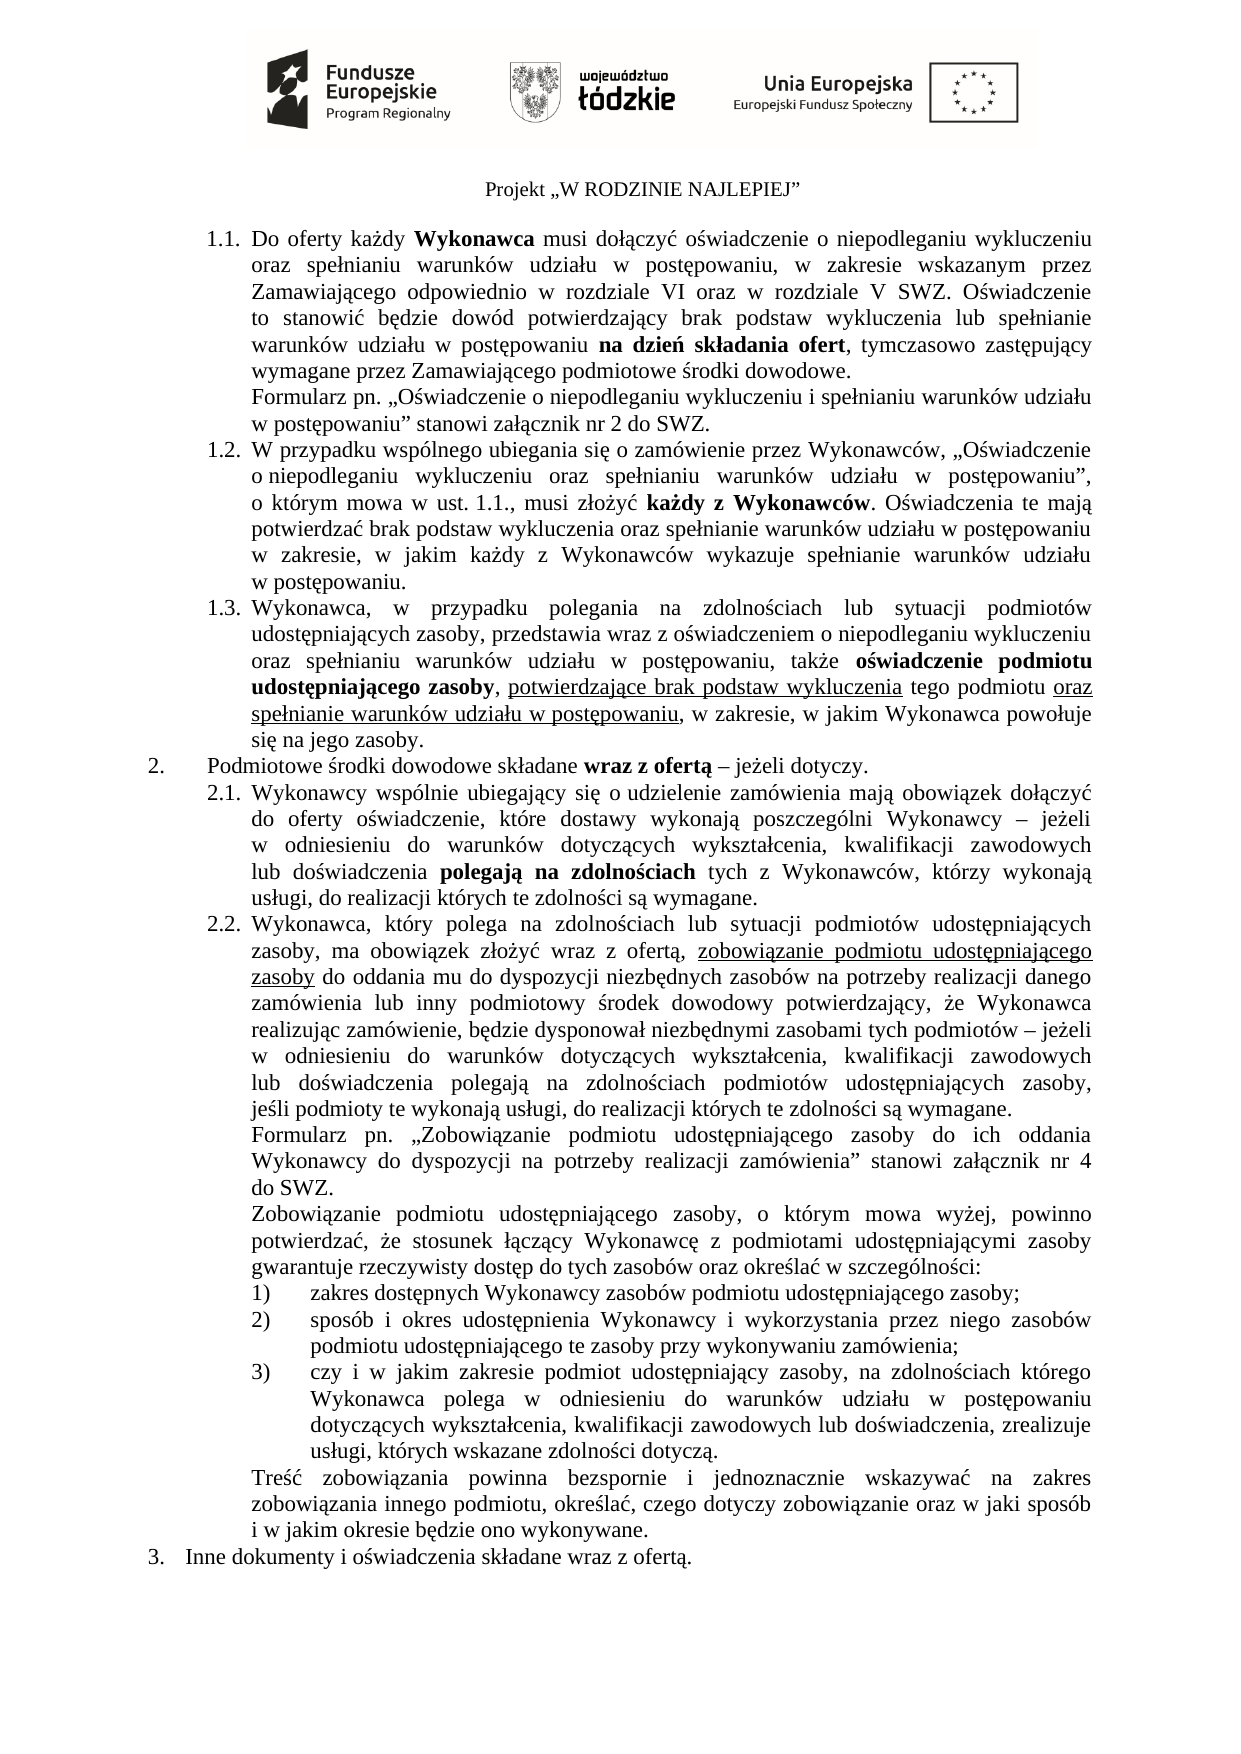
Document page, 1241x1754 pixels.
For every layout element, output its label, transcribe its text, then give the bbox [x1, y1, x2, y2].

text Formularz pn. „Oświadczenie o niepodleganiu wykluczeniu i spełnianiu warunków udziału w postępowaniu” stanowi załącznik nr 2 do SWZ. [251, 383, 1092, 436]
text 1) zakres dostępnych Wykonawcy zasobów podmiotu udostępniającego zasoby; [251, 1279, 1092, 1306]
text Treść zobowiązania powinna bezspornie i jednoznacznie wskazywać na zakres zobowiązania innego podmiotu, określać, czego dotyczy zobowiązanie oraz w jaki sposób i w jakim okresie będzie ono wykonywane. [251, 1464, 1092, 1543]
picture [247, 29, 1038, 149]
text Formularz pn. „Zobowiązanie podmiotu udostępniającego zasoby do ich oddania Wykonawcy do dyspozycji na potrzeby realizacji zamówienia” stanowi załącznik nr 4 do SWZ. [251, 1121, 1092, 1200]
list Do oferty każdy Wykonawca musi dołączyć oświadczenie o niepodleganiu wykluczeniu oraz spełnianiu warunków udziału w postępowaniu, w zakresie wskazanym przez Zamawiającego odpowiednio w rozdziale VI oraz w rozdziale V SWZ. Oświadczenie to stanowić będzie dowód potwierdzający brak podstaw wykluczenia lub spełnianie warunków udziału w postępowaniu na dzień składania ofert, tymczasowo zastępujący wymagane przez Zamawiającego podmiotowe środki dowodowe. [206, 225, 1092, 383]
list Wykonawca, w przypadku polegania na zdolnościach lub sytuacji podmiotów udostępniających zasoby, przedstawia wraz z oświadczeniem o niepodleganiu wykluczeniu oraz spełnianiu warunków udziału w postępowaniu, także oświadczenie podmiotu udostępniającego zasoby, potwierdzające brak podstaw wykluczenia tego podmiotu oraz spełnianie warunków udziału w postępowaniu, w zakresie, w jakim Wykonawca powołuje się na jego zasoby. [207, 594, 1092, 752]
list Wykonawcy wspólnie ubiegający się o udzielenie zamówienia mają obowiązek dołączyć do oferty oświadczenie, które dostawy wykonają poszczególni Wykonawcy – jeżeli w odniesieniu do warunków dotyczących wykształcenia, kwalifikacji zawodowych lub doświadczenia polegają na zdolnościach tych z Wykonawców, którzy wykonają usługi, do realizacji których te zdolności są wymagane. [207, 779, 1092, 910]
text 3) czy i w jakim zakresie podmiot udostępniający zasoby, na zdolnościach którego Wykonawca polega w odniesieniu do warunków udziału w postępowaniu dotyczących wykształcenia, kwalifikacji zawodowych lub doświadczenia, zrealizuje usługi, których wskazane zdolności dotyczą. [251, 1358, 1092, 1464]
list Wykonawca, który polega na zdolnościach lub sytuacji podmiotów udostępniających zasoby, ma obowiązek złożyć wraz z ofertą, zobowiązanie podmiotu udostępniającego zasoby do oddania mu do dyspozycji niezbędnych zasobów na potrzeby realizacji danego zamówienia lub inny podmiotowy środek dowodowy potwierdzający, że Wykonawca realizując zamówienie, będzie dysponował niezbędnymi zasobami tych podmiotów – jeżeli w odniesieniu do warunków dotyczących wykształcenia, kwalifikacji zawodowych lub doświadczenia polegają na zdolnościach podmiotów udostępniających zasoby, jeśli podmioty te wykonają usługi, do realizacji których te zdolności są wymagane. [207, 910, 1092, 1121]
text Zobowiązanie podmiotu udostępniającego zasoby, o którym mowa wyżej, powinno potwierdzać, że stosunek łączący Wykonawcę z podmiotami udostępniającymi zasoby gwarantuje rzeczywisty dostęp do tych zasobów oraz określać w szczególności: [251, 1200, 1092, 1279]
list W przypadku wspólnego ubiegania się o zamówienie przez Wykonawców, „Oświadczenie o niepodleganiu wykluczeniu oraz spełnianiu warunków udziału w postępowaniu”, o którym mowa w ust. 1.1., musi złożyć każdy z Wykonawców. Oświadczenia te mają potwierdzać brak podstaw wykluczenia oraz spełnianie warunków udziału w postępowaniu w zakresie, w jakim każdy z Wykonawców wykazuje spełnianie warunków udziału w postępowaniu. [207, 436, 1092, 594]
list Inne dokumenty i oświadczenia składane wraz z ofertą. [148, 1543, 1092, 1569]
list Podmiotowe środki dowodowe składane wraz z ofertą – jeżeli dotyczy. [148, 752, 1092, 779]
text 2) sposób i okres udostępnienia Wykonawcy i wykorzystania przez niego zasobów podmiotu udostępniającego te zasoby przy wykonywaniu zamówienia; [251, 1306, 1092, 1358]
